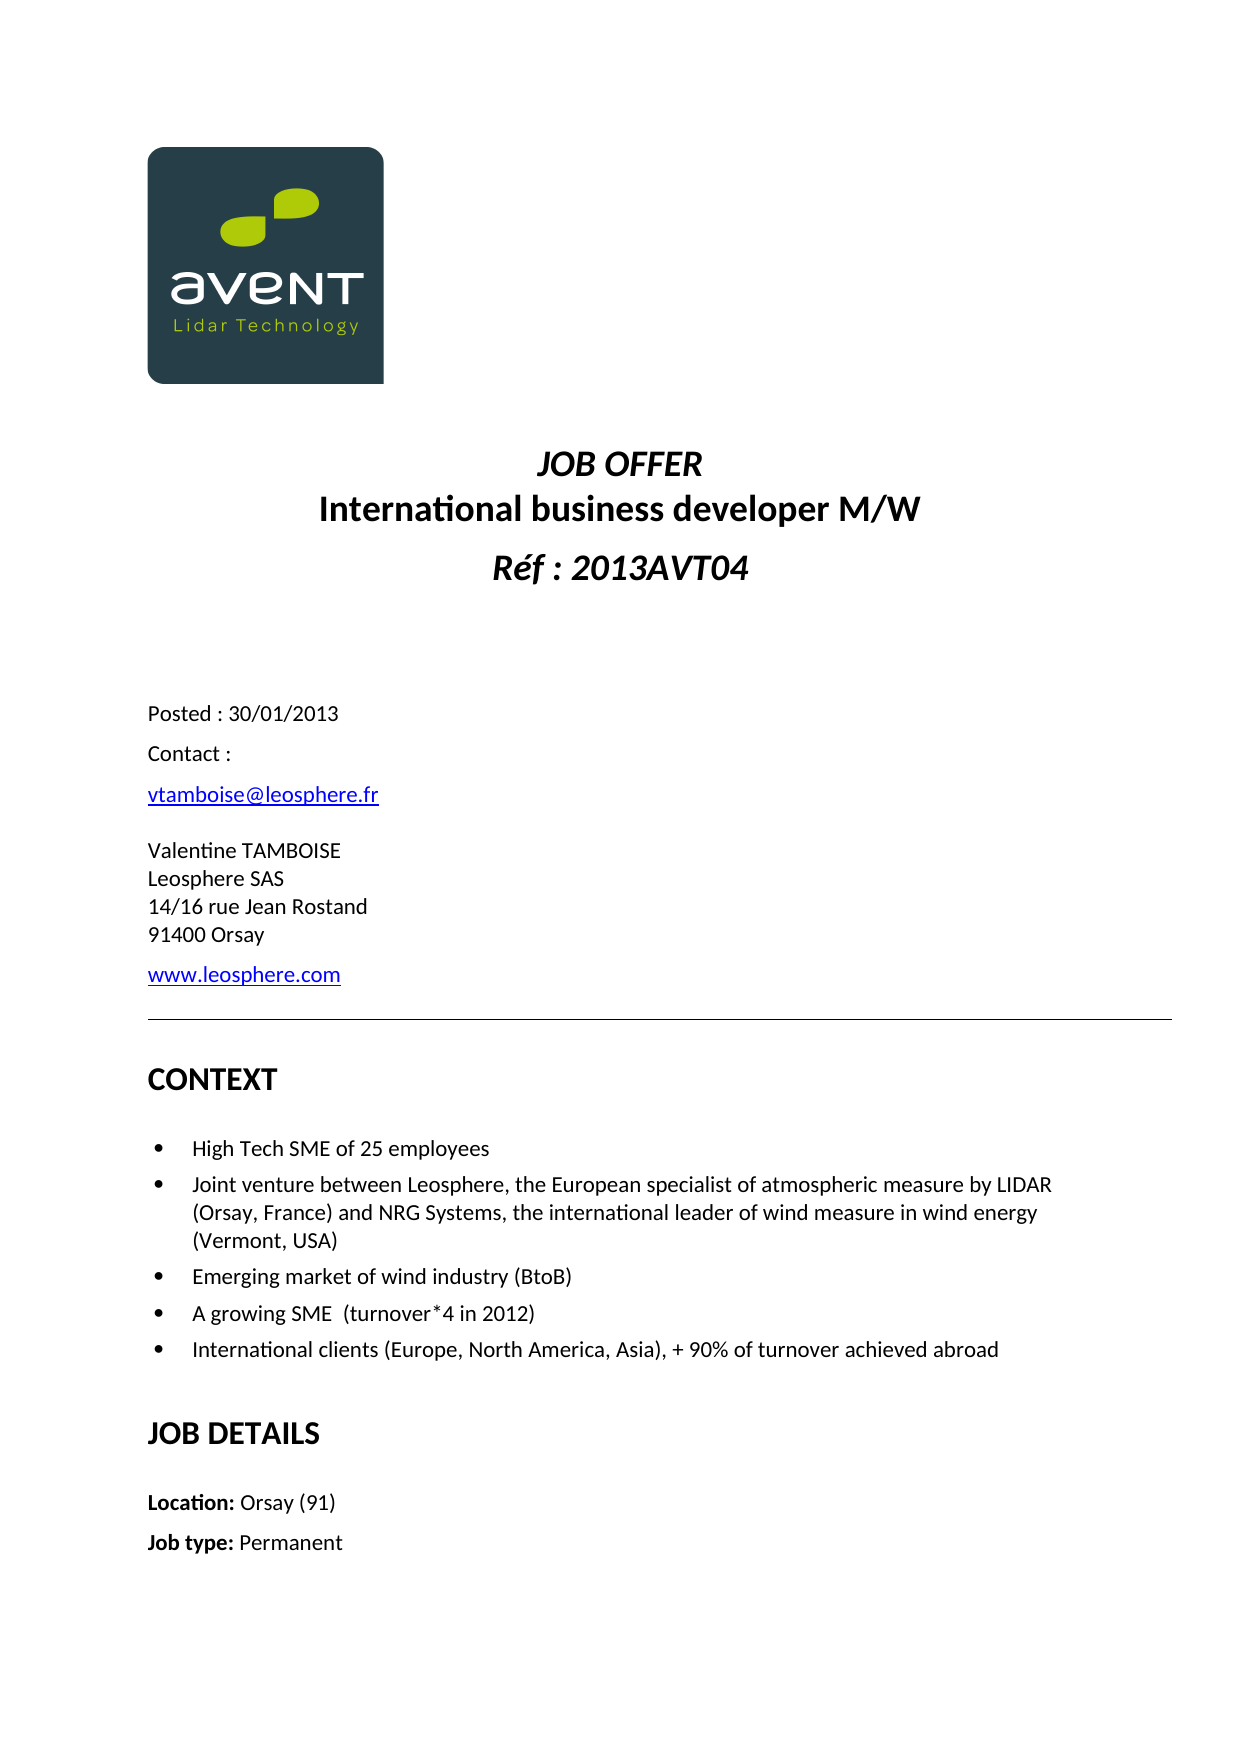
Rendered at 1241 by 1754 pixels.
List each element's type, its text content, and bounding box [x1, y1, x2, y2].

text CONTEXT [148, 1058, 1172, 1098]
text vtamboise@leosphere.fr [148, 780, 1093, 808]
text JOB OFFER [148, 439, 1093, 485]
list Joint venture between Leosphere, the European specialist of atmospheric measure by LIDAR (Orsay, France) and NRG Systems, the international leader of wind measure in wind energy (Vermont, USA) [154, 1170, 1093, 1254]
text Valentine TAMBOISE [148, 836, 1093, 864]
list International clients (Europe, North America, Asia), + 90% of turnover achieved abroad [154, 1335, 1172, 1363]
text www.leosphere.com [148, 961, 1093, 988]
picture [147, 147, 384, 384]
text Job type: Permanent [148, 1528, 1172, 1556]
text International business developer M/W [148, 485, 1093, 531]
list A growing SME (turnover*4 in 2012) [154, 1299, 1172, 1327]
text 91400 Orsay [148, 920, 1093, 948]
text JOB DETAILS [148, 1412, 1172, 1453]
text Leosphere SAS [148, 864, 1093, 892]
text 14/16 rue Jean Rostand [148, 892, 1093, 920]
text Location: Orsay (91) [148, 1488, 1172, 1516]
text Posted : 30/01/2013 [148, 699, 1172, 727]
list High Tech SME of 25 employees [154, 1134, 1093, 1162]
text Contact : [148, 739, 1172, 767]
text Réf : 2013AVT04 [148, 544, 1093, 589]
list Emerging market of wind industry (BtoB) [154, 1262, 1172, 1290]
